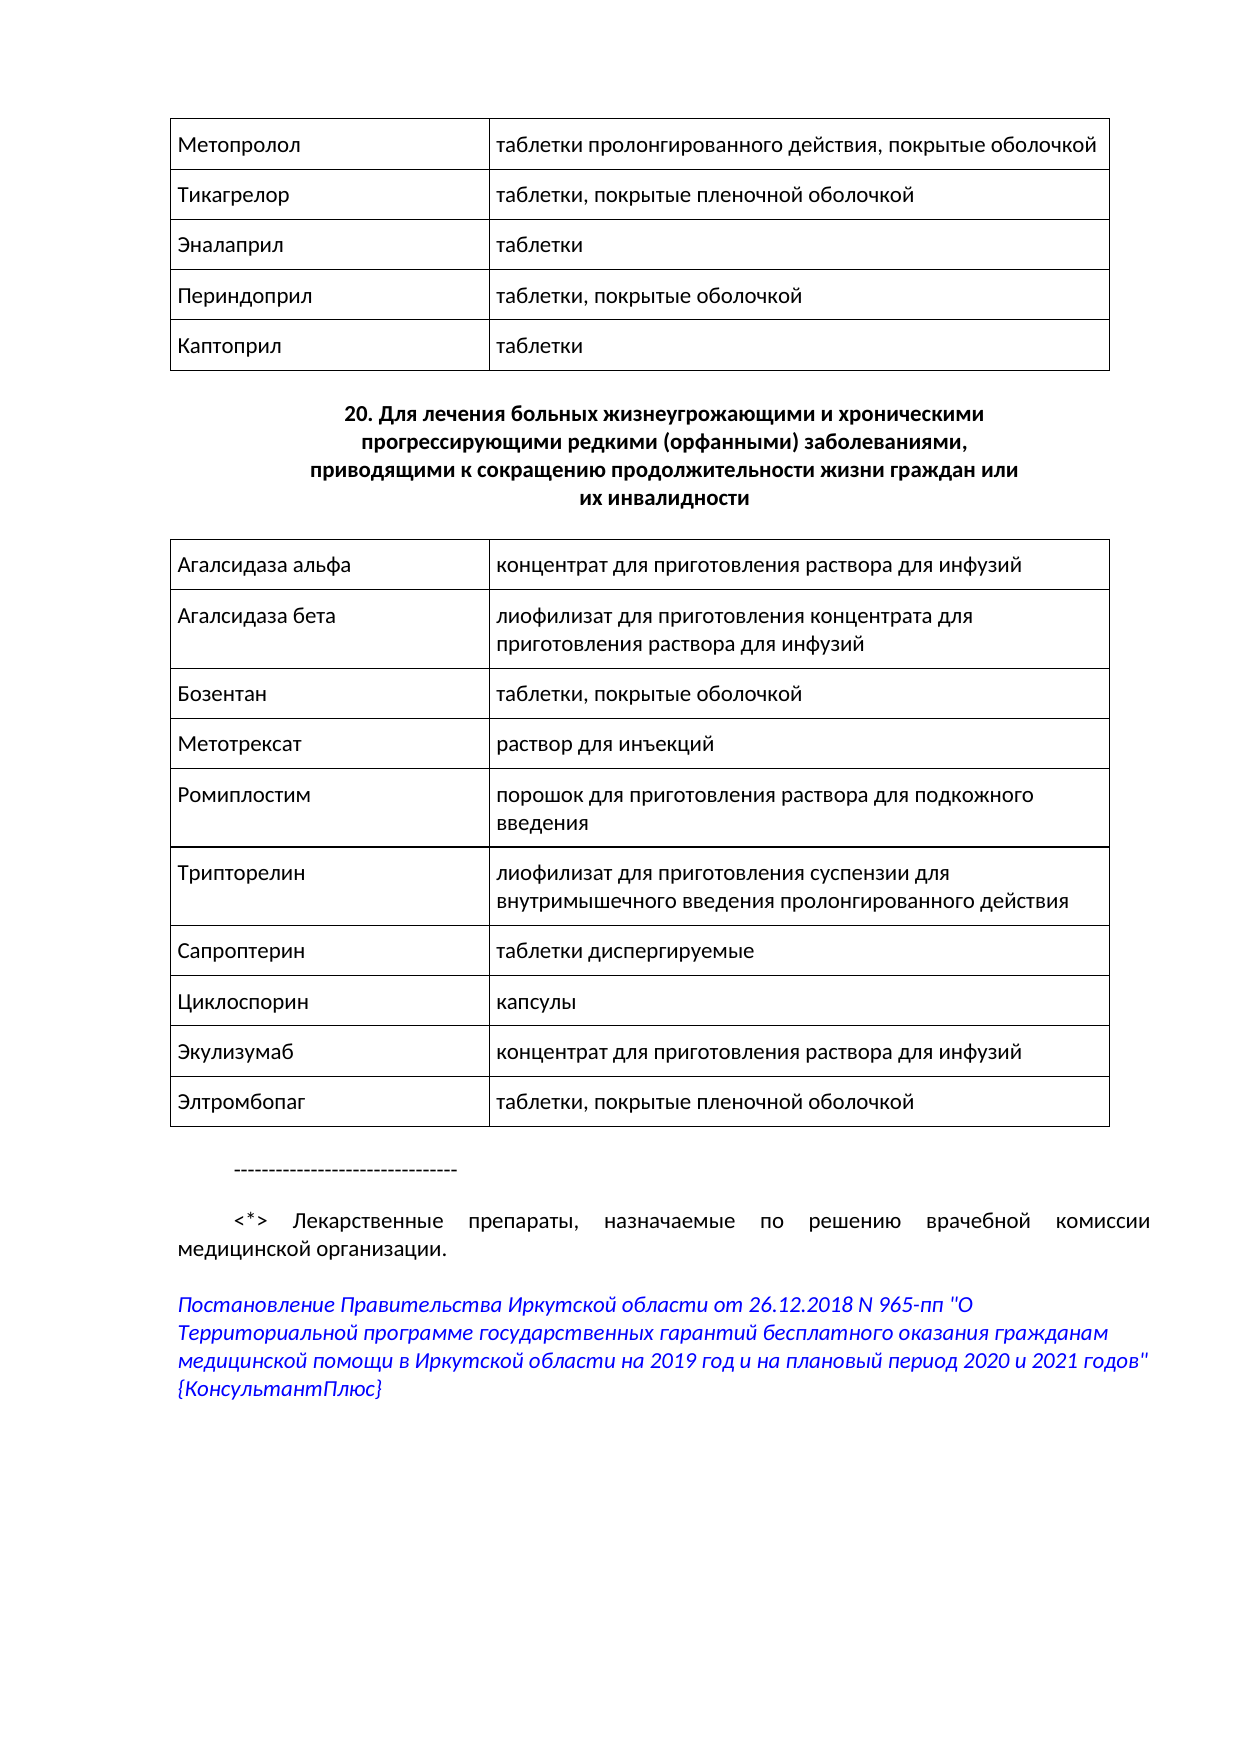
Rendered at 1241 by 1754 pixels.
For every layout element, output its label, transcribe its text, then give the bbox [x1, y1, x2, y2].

text <*> Лекарственные препараты, назначаемые по решению врачебной комиссии медицинской организации. [177, 1206, 1152, 1262]
text Постановление Правительства Иркутской области от 26.12.2018 N 965-пп "О Территориальной программе государственных гарантий бесплатного оказания гражданам медицинской помощи в Иркутской области на 2019 год и на плановый период 2020 и 2021 годов" {КонсультантПлюс} [177, 1262, 1152, 1430]
title 20. Для лечения больных жизнеугрожающими и хроническими [177, 399, 1152, 427]
table_cell раствор для инъекций [490, 719, 1109, 768]
table_cell таблетки, покрытые оболочкой [490, 669, 1109, 718]
table_cell Метопролол [171, 119, 489, 168]
text -------------------------------- [177, 1155, 1152, 1183]
table_cell Экулизумаб [171, 1026, 489, 1076]
table_header Агалсидаза альфа [171, 540, 489, 589]
table_cell таблетки диспергируемые [490, 926, 1109, 975]
table_cell Агалсидаза бета [171, 590, 489, 667]
table_cell таблетки, покрытые пленочной оболочкой [490, 1077, 1109, 1126]
title приводящими к сокращению продолжительности жизни граждан или [177, 455, 1152, 483]
table_cell Циклоспорин [171, 976, 489, 1025]
table_cell капсулы [490, 976, 1109, 1025]
table_cell порошок для приготовления раствора для подкожного введения [490, 769, 1109, 846]
title их инвалидности [177, 483, 1152, 511]
table_cell Метотрексат [171, 719, 489, 768]
table_cell Бозентан [171, 669, 489, 718]
table_cell Эналаприл [171, 220, 489, 269]
table_cell таблетки [490, 320, 1109, 370]
table_cell Периндоприл [171, 270, 489, 319]
table_cell Сапроптерин [171, 926, 489, 975]
table_cell Каптоприл [171, 320, 489, 370]
table_cell таблетки, покрытые оболочкой [490, 270, 1109, 319]
table_cell лиофилизат для приготовления концентрата для приготовления раствора для инфузий [490, 590, 1109, 667]
table_cell Элтромбопаг [171, 1077, 489, 1126]
table_cell таблетки [490, 220, 1109, 269]
table_cell Трипторелин [171, 848, 489, 925]
table_header концентрат для приготовления раствора для инфузий [490, 540, 1109, 589]
table_cell лиофилизат для приготовления суспензии для внутримышечного введения пролонгированного действия [490, 848, 1109, 925]
table_cell таблетки, покрытые пленочной оболочкой [490, 170, 1109, 219]
table_cell таблетки пролонгированного действия, покрытые оболочкой [490, 119, 1109, 168]
table_cell Ромиплостим [171, 769, 489, 846]
title прогрессирующими редкими (орфанными) заболеваниями, [177, 427, 1152, 455]
table_cell Тикагрелор [171, 170, 489, 219]
table_cell концентрат для приготовления раствора для инфузий [490, 1026, 1109, 1076]
